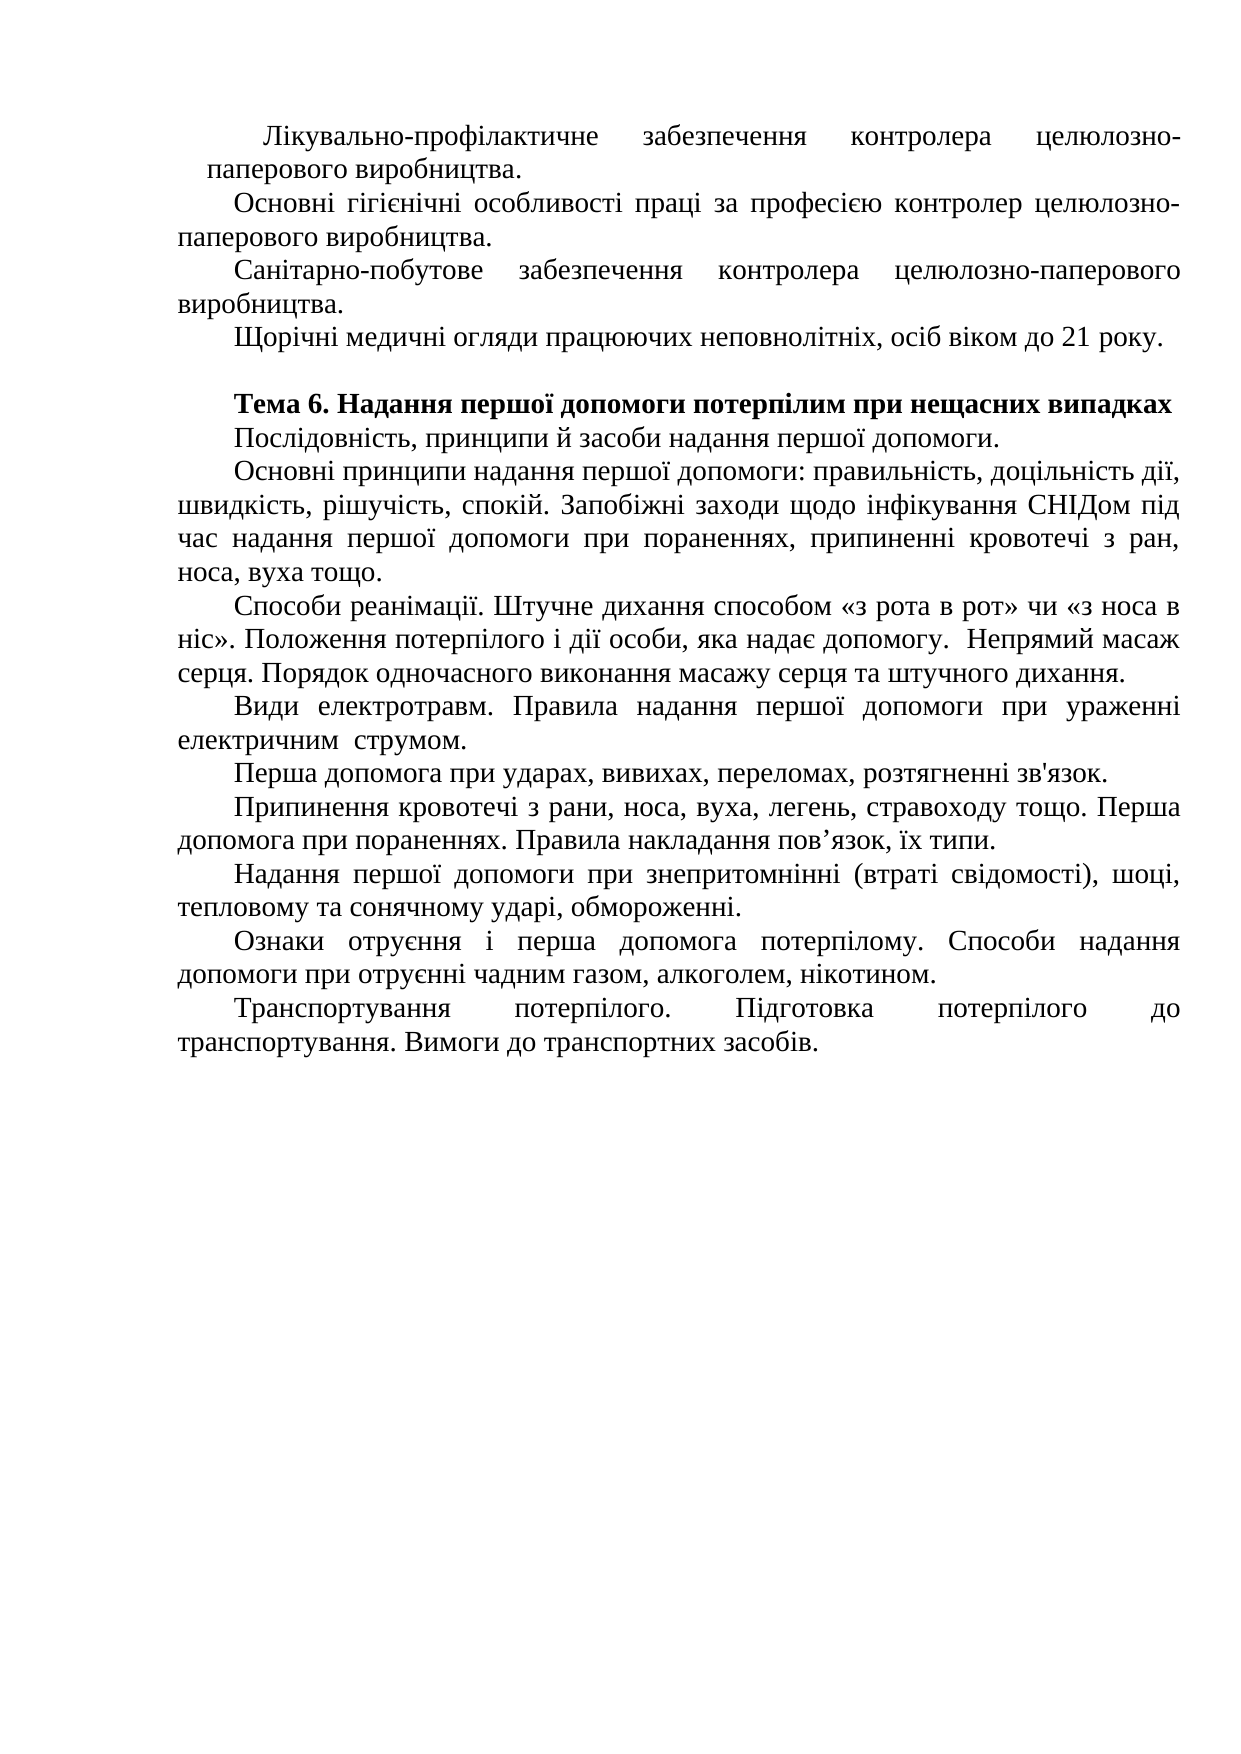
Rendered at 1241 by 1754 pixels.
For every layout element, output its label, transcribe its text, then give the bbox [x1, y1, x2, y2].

text Припинення кровотечі з рани, носа, вуха, легень, стравоходу тощо. Перша допомога при пораненнях. Правила накладання пов’язок, їх типи. [177, 789, 1181, 856]
text Щорічні медичні огляди працюючих неповнолітніх, осіб віком до 21 року. [177, 319, 1181, 353]
text Санітарно-побутове забезпечення контролера целюлозно-паперового виробництва. [177, 252, 1181, 319]
text Транспортування потерпілого. Підготовка потерпілого до транспортування. Вимоги до транспортних засобів. [177, 990, 1181, 1057]
text Основні принципи надання першої допомоги: правильність, доцільність дії, швидкість, рішучість, спокій. Запобіжні заходи щодо інфікування СНІДом під час надання першої допомоги при пораненнях, припиненні кровотечі з ран, носа, вуха тощо. [177, 453, 1181, 588]
text Послідовність, принципи й засоби надання першої допомоги. [177, 420, 1181, 453]
text Способи реанімації. Штучне дихання способом «з рота в рот» чи «з носа в ніс». Положення потерпілого і дії особи, яка надає допомогу. Непрямий масаж серця. Порядок одночасного виконання масажу серця та штучного дихання. [177, 588, 1181, 688]
text Основні гігієнічні особливості праці за професією контролер целюлозно-паперового виробництва. [177, 185, 1181, 252]
text Надання першої допомоги при знепритомнінні (втраті свідомості), шоці, тепловому та сонячному ударі, обмороженні. [177, 856, 1181, 923]
text Лікувально-профілактичне забезпечення контролера целюлозно-паперового виробництва. [207, 118, 1181, 185]
text Види електротравм. Правила надання першої допомоги при ураженні електричним струмом. [177, 688, 1181, 755]
text Ознаки отруєння і перша допомога потерпілому. Способи надання допомоги при отруєнні чадним газом, алкоголем, нікотином. [177, 923, 1181, 990]
text Перша допомога при ударах, вивихах, переломах, розтягненні зв'язок. [177, 755, 1181, 789]
text Тема 6. Надання першої допомоги потерпілим при нещасних випадках [177, 386, 1181, 420]
